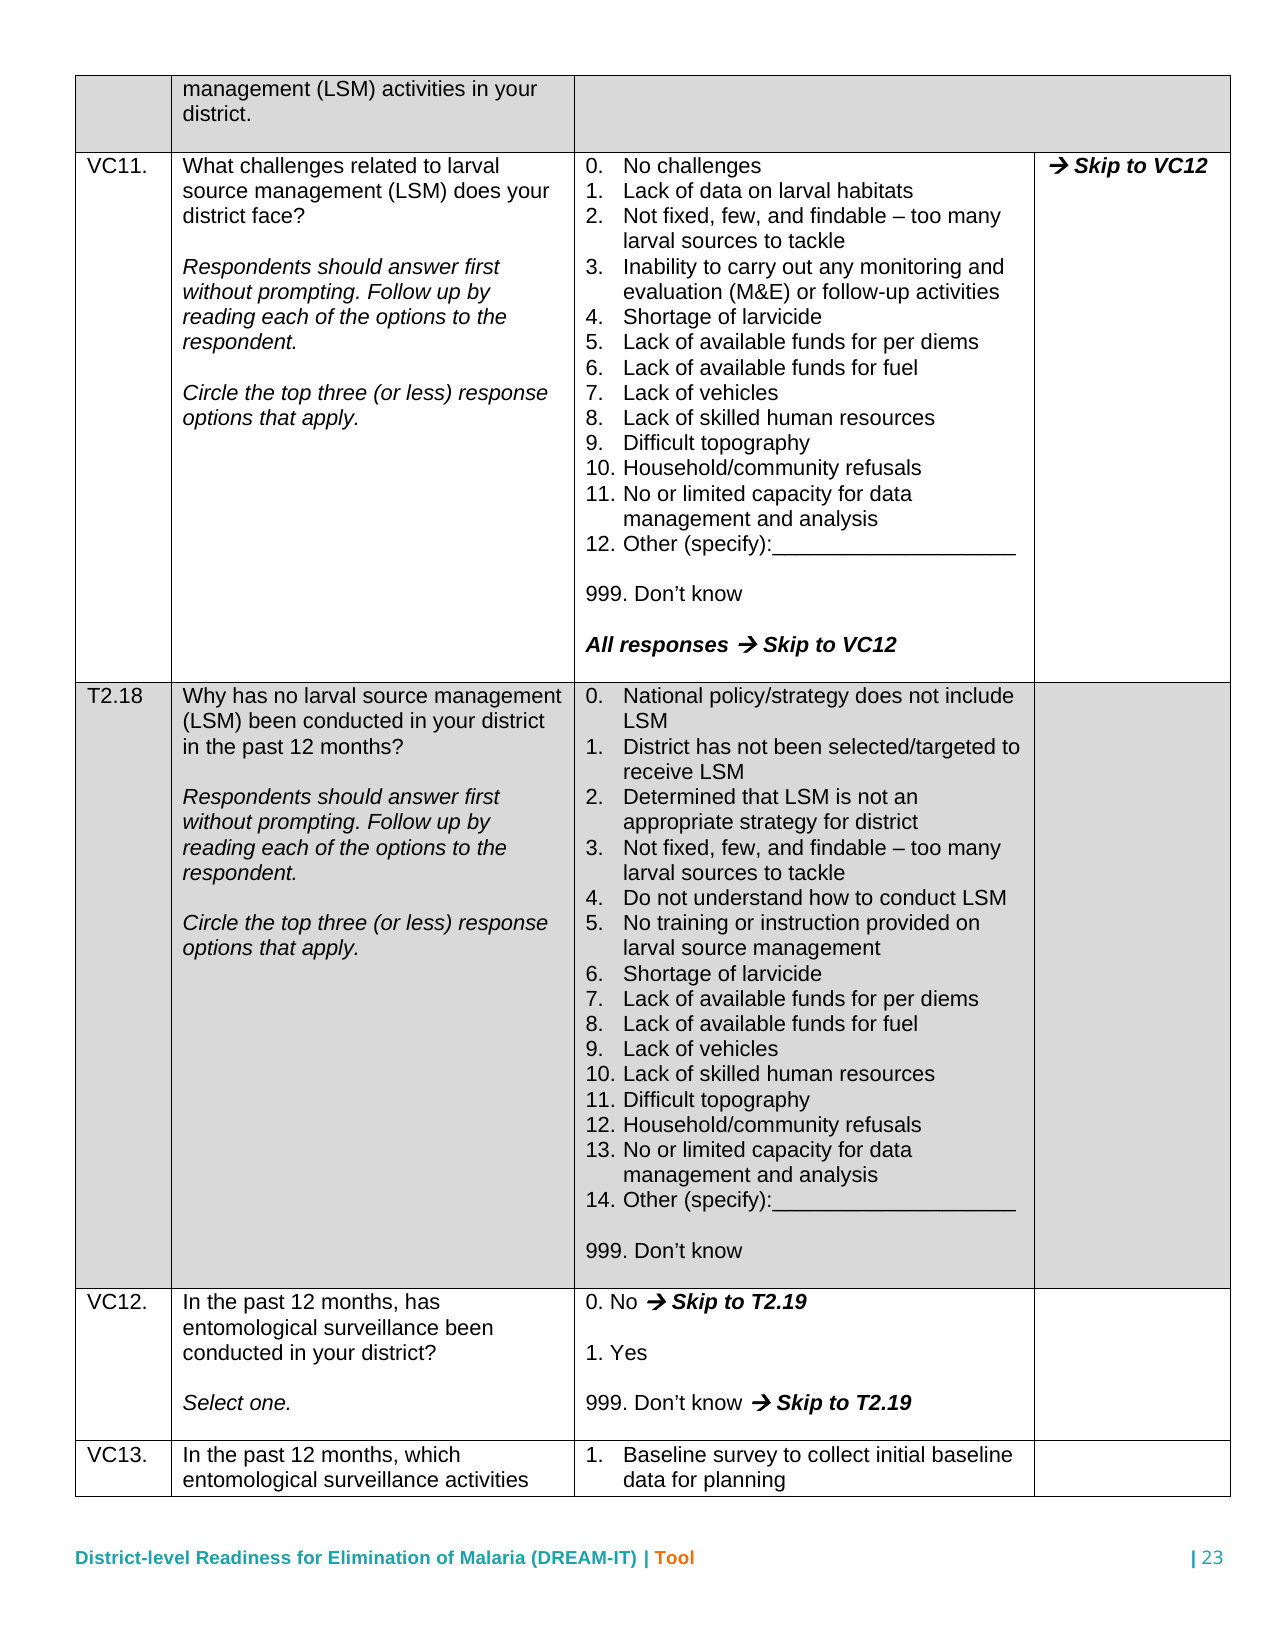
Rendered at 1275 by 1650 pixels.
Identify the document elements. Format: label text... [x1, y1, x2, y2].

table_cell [172, 1441, 574, 1496]
table_cell Skip to VC12 [1035, 153, 1230, 682]
table_cell [575, 76, 1230, 152]
table_cell 0. No Skip to T2.19 1. Yes 999. Don’t know Skip to T2.19 [575, 1289, 1034, 1440]
table_cell What challenges related to larval source management (LSM) does your district face? Respondents should answer first without prompting. Follow up by reading each of the options to the respondent. Circle the top three (or less) response options that apply. [172, 153, 574, 682]
table_cell [1035, 683, 1230, 1288]
table_cell In the past 12 months, has entomological surveillance been conducted in your district? Select one. [172, 1289, 574, 1440]
table_cell No challenges Lack of data on larval habitats Not fixed, few, and findable – too many larval sources to tackle Inability to carry out any monitoring and evaluation (M&E) or follow-up activities Shortage of larvicide Lack of available funds for per diems Lack of available funds for fuel Lack of vehicles Lack of skilled human resources Difficult topography Household/community refusals No or limited capacity for data management and analysis Other (specify):____________________ 999. Don’t know All responses Skip to VC12 [575, 153, 1034, 682]
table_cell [575, 1441, 1034, 1496]
table_cell [1035, 1441, 1230, 1496]
table_cell [1035, 1289, 1230, 1440]
table_cell National policy/strategy does not include LSM District has not been selected/targeted to receive LSM Determined that LSM is not an appropriate strategy for district Not fixed, few, and findable – too many larval sources to tackle Do not understand how to conduct LSM No training or instruction provided on larval source management Shortage of larvicide Lack of available funds for per diems Lack of available funds for fuel Lack of vehicles Lack of skilled human resources Difficult topography Household/community refusals No or limited capacity for data management and analysis Other (specify):____________________ 999. Don’t know [575, 683, 1034, 1288]
table_cell VC12. [76, 1289, 171, 1440]
table_cell VC11. [76, 153, 171, 682]
table_cell Why has no larval source management (LSM) been conducted in your district in the past 12 months? Respondents should answer first without prompting. Follow up by reading each of the options to the respondent. Circle the top three (or less) response options that apply. [172, 683, 574, 1288]
table_cell VC13. [76, 1441, 171, 1496]
table_cell T2.17 [76, 76, 171, 152]
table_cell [172, 76, 574, 152]
table_cell T2.18 [76, 683, 171, 1288]
